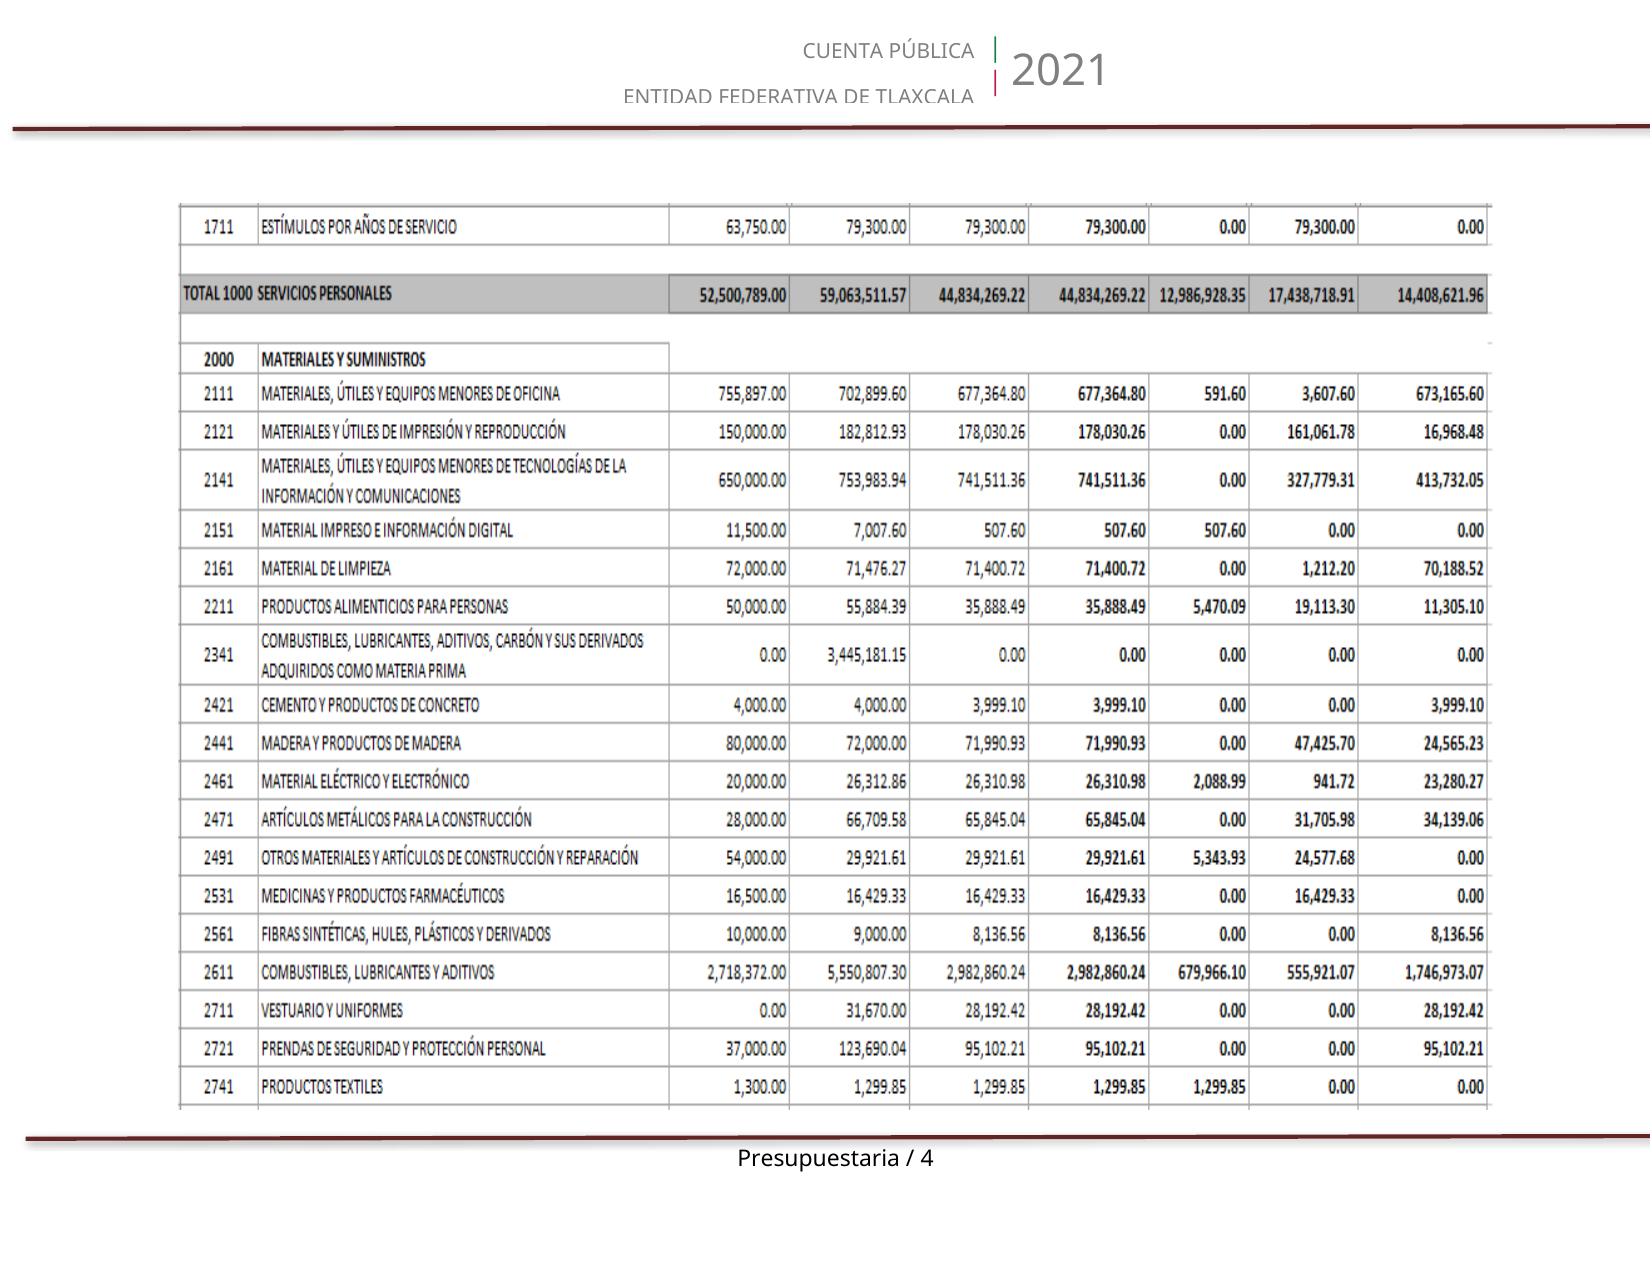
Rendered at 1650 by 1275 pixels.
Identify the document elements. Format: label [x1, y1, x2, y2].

picture [178, 203, 1493, 1110]
picture [989, 28, 1005, 99]
